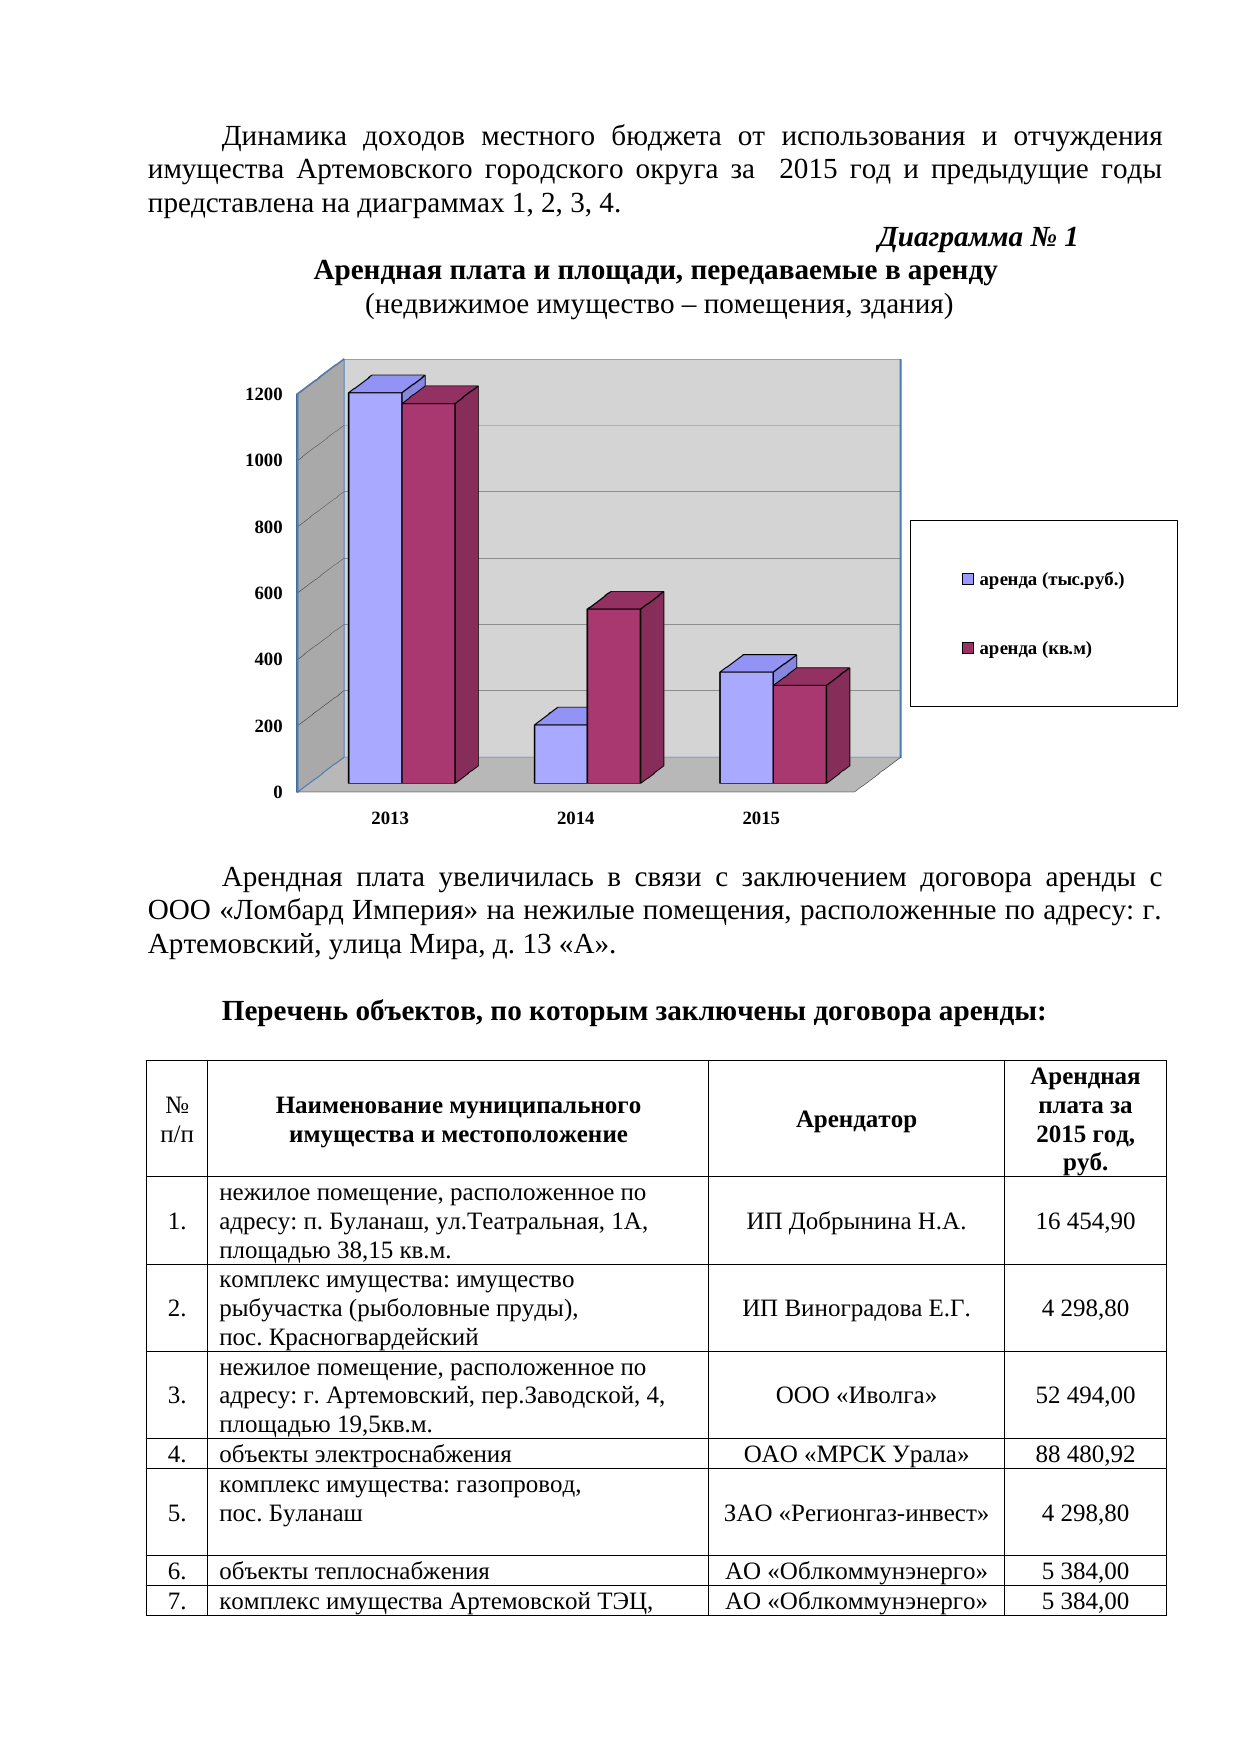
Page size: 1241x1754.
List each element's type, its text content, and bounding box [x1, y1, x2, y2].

table_cell 88 480,92 [1005, 1439, 1166, 1468]
table_cell объекты электроснабжения [208, 1439, 708, 1468]
table_cell 4 298,80 [1005, 1265, 1166, 1351]
table_cell 6. [147, 1556, 207, 1585]
text Динамика доходов местного бюджета от использования и отчуждения имущества Артемовского городского округа за 2015 год и предыдущие годы представлена на диаграммах 1, 2, 3, 4. [148, 118, 1163, 219]
table_cell 2. [147, 1265, 207, 1351]
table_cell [709, 1586, 1004, 1615]
table_cell АО «Облкоммунэнерго» [709, 1556, 1004, 1585]
table_cell комплекс имущества: имущество рыбучастка (рыболовные пруды), пос. Красногвардейский [208, 1265, 708, 1351]
table_cell ИП Добрынина Н.А. [709, 1177, 1004, 1263]
text Перечень объектов, по которым заключены договора аренды: [148, 993, 1163, 1027]
table_header Наименование муниципального имущества и местоположение [208, 1061, 708, 1176]
text Арендная плата и площади, передаваемые в аренду [148, 252, 1163, 286]
text Арендная плата увеличилась в связи с заключением договора аренды с ООО «Ломбард Империя» на нежилые помещения, расположенные по адресу: г. Артемовский, улица Мира, д. 13 «А». [148, 859, 1163, 959]
table_cell комплекс имущества: газопровод, пос. Буланаш [208, 1469, 708, 1555]
table_cell 4 298,80 [1005, 1469, 1166, 1555]
table_header № п/п [147, 1061, 207, 1176]
text Диаграмма № 1 [148, 219, 1163, 252]
table_cell 1. [147, 1177, 207, 1263]
table_cell ОАО «МРСК Урала» [709, 1439, 1004, 1468]
table_cell 5. [147, 1469, 207, 1555]
table_cell 4. [147, 1439, 207, 1468]
table_header Арендатор [709, 1061, 1004, 1176]
table_cell объекты теплоснабжения [208, 1556, 708, 1585]
table_cell ООО «Иволга» [709, 1352, 1004, 1438]
table_cell нежилое помещение, расположенное по адресу: г. Артемовский, пер.Заводской, 4, площадью 19,5кв.м. [208, 1352, 708, 1438]
table_cell 7. [147, 1586, 207, 1615]
table_cell нежилое помещение, расположенное по адресу: п. Буланаш, ул.Театральная, 1А, площадью 38,15 кв.м. [208, 1177, 708, 1263]
table_cell ЗАО «Регионгаз-инвест» [709, 1469, 1004, 1555]
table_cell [208, 1586, 708, 1615]
table_cell 5 384,00 [1005, 1556, 1166, 1585]
table_cell 3. [147, 1352, 207, 1438]
table_cell 5 384,00 [1005, 1586, 1166, 1615]
text (недвижимое имущество – помещения, здания) [148, 286, 1163, 859]
table_cell 16 454,90 [1005, 1177, 1166, 1263]
table_cell ИП Виноградова Е.Г. [709, 1265, 1004, 1351]
table_header Арендная плата за 2015 год, руб. [1005, 1061, 1166, 1176]
table_cell 52 494,00 [1005, 1352, 1166, 1438]
